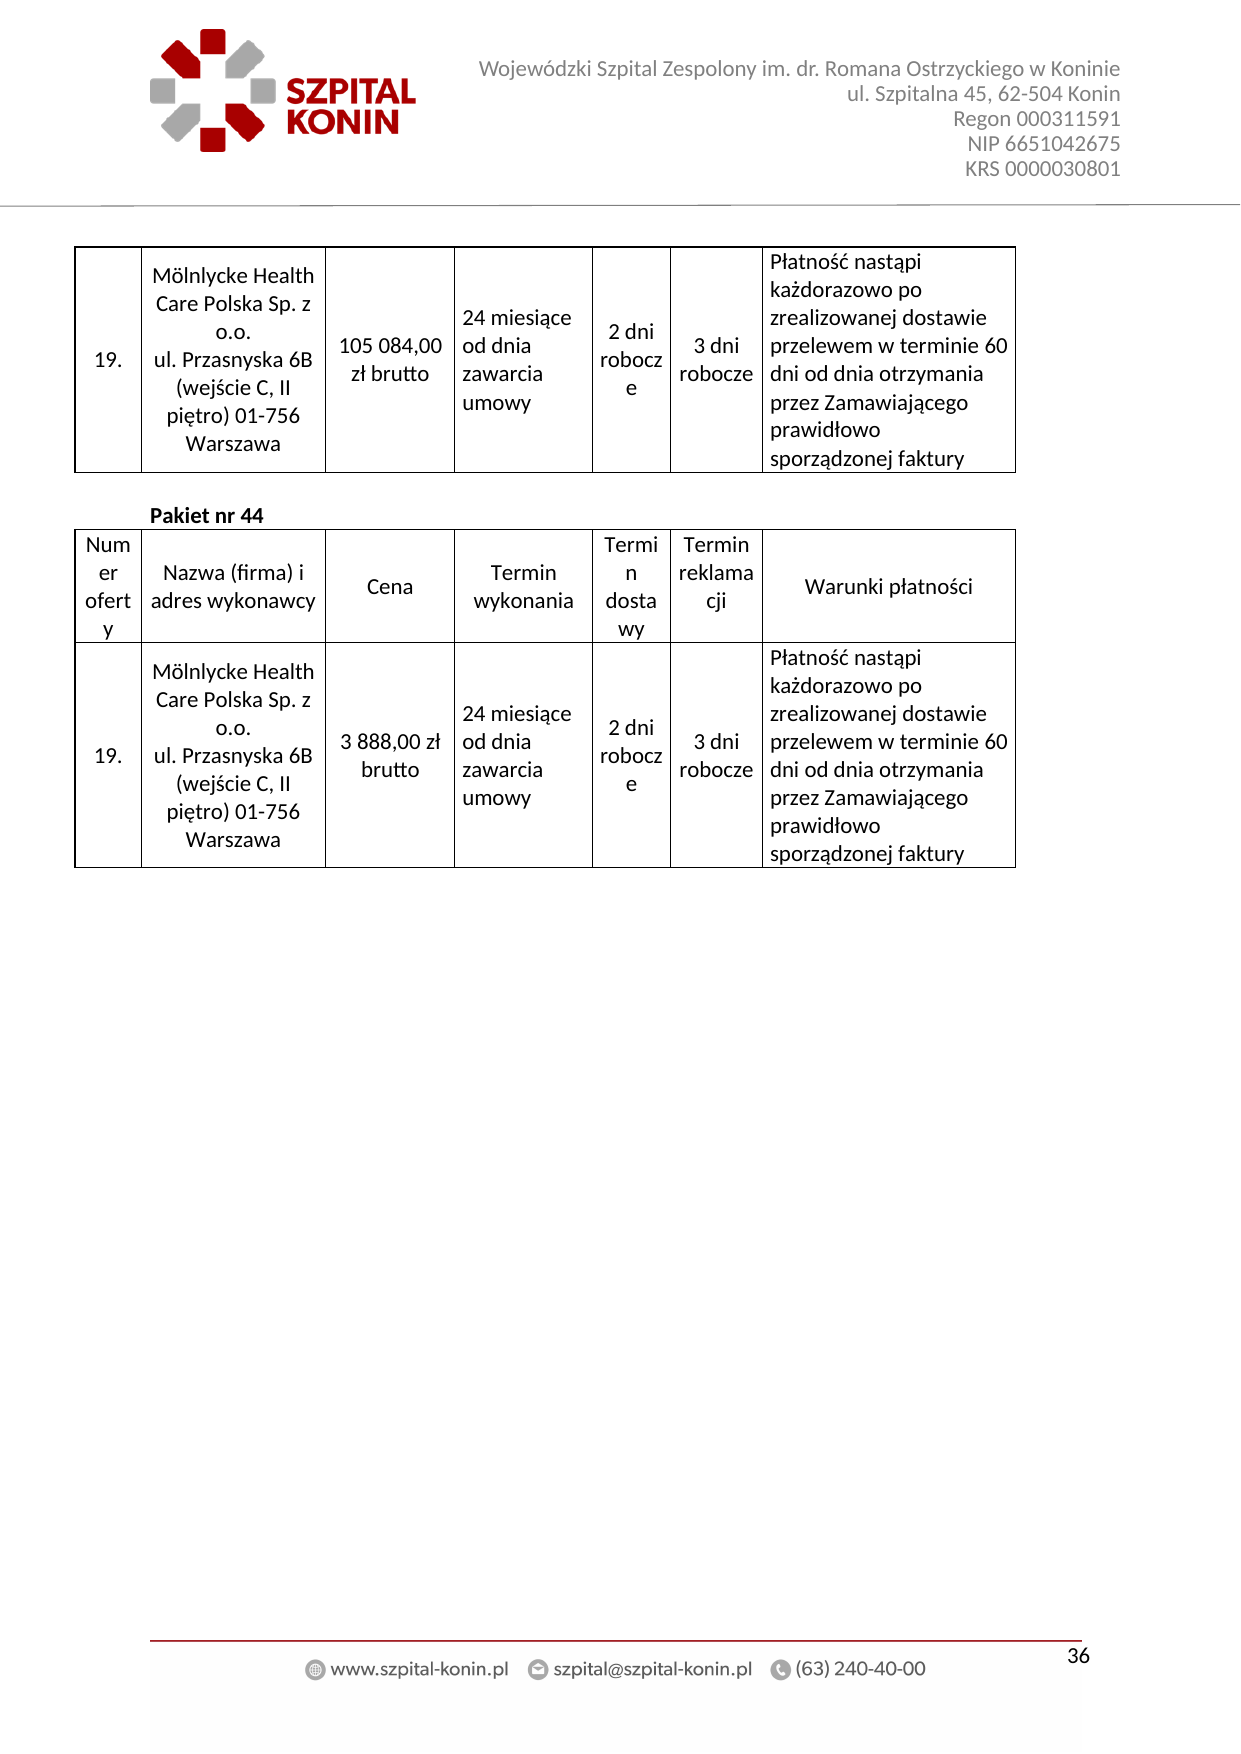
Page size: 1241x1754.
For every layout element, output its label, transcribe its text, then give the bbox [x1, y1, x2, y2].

table_cell Mölnlycke Health Care Polska Sp. z o.o. ul. Przasnyska 6B (wejście C, II piętro) 01-756 Warszawa [142, 643, 325, 867]
table_header Warunki płatności [763, 530, 1015, 642]
table_cell 3 dni robocze [671, 248, 762, 472]
text Pakiet nr 44 [150, 501, 1090, 529]
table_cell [142, 248, 325, 472]
table_header Cena [326, 530, 454, 642]
table_cell 105 084,00 zł brutto [326, 248, 454, 472]
table_cell 19. [76, 643, 141, 867]
table_cell 3 888,00 zł brutto [326, 643, 454, 867]
table_cell 3 dni robocze [671, 643, 762, 867]
table_cell 19. [76, 248, 141, 472]
table_header Termin wykonania [455, 530, 592, 642]
table_cell 2 dni robocze [593, 248, 670, 472]
table_cell 24 miesiące od dnia zawarcia umowy [455, 643, 592, 867]
table_header Termin reklamacji [671, 530, 762, 642]
table_header Nazwa (firma) i adres wykonawcy [142, 530, 325, 642]
table_header Termin dostawy [593, 530, 670, 642]
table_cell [763, 248, 1015, 472]
picture [150, 1640, 1082, 1752]
table_cell 24 miesiące od dnia zawarcia umowy [455, 248, 592, 472]
table_header Numer oferty [76, 530, 141, 642]
table_cell 2 dni robocze [593, 643, 670, 867]
